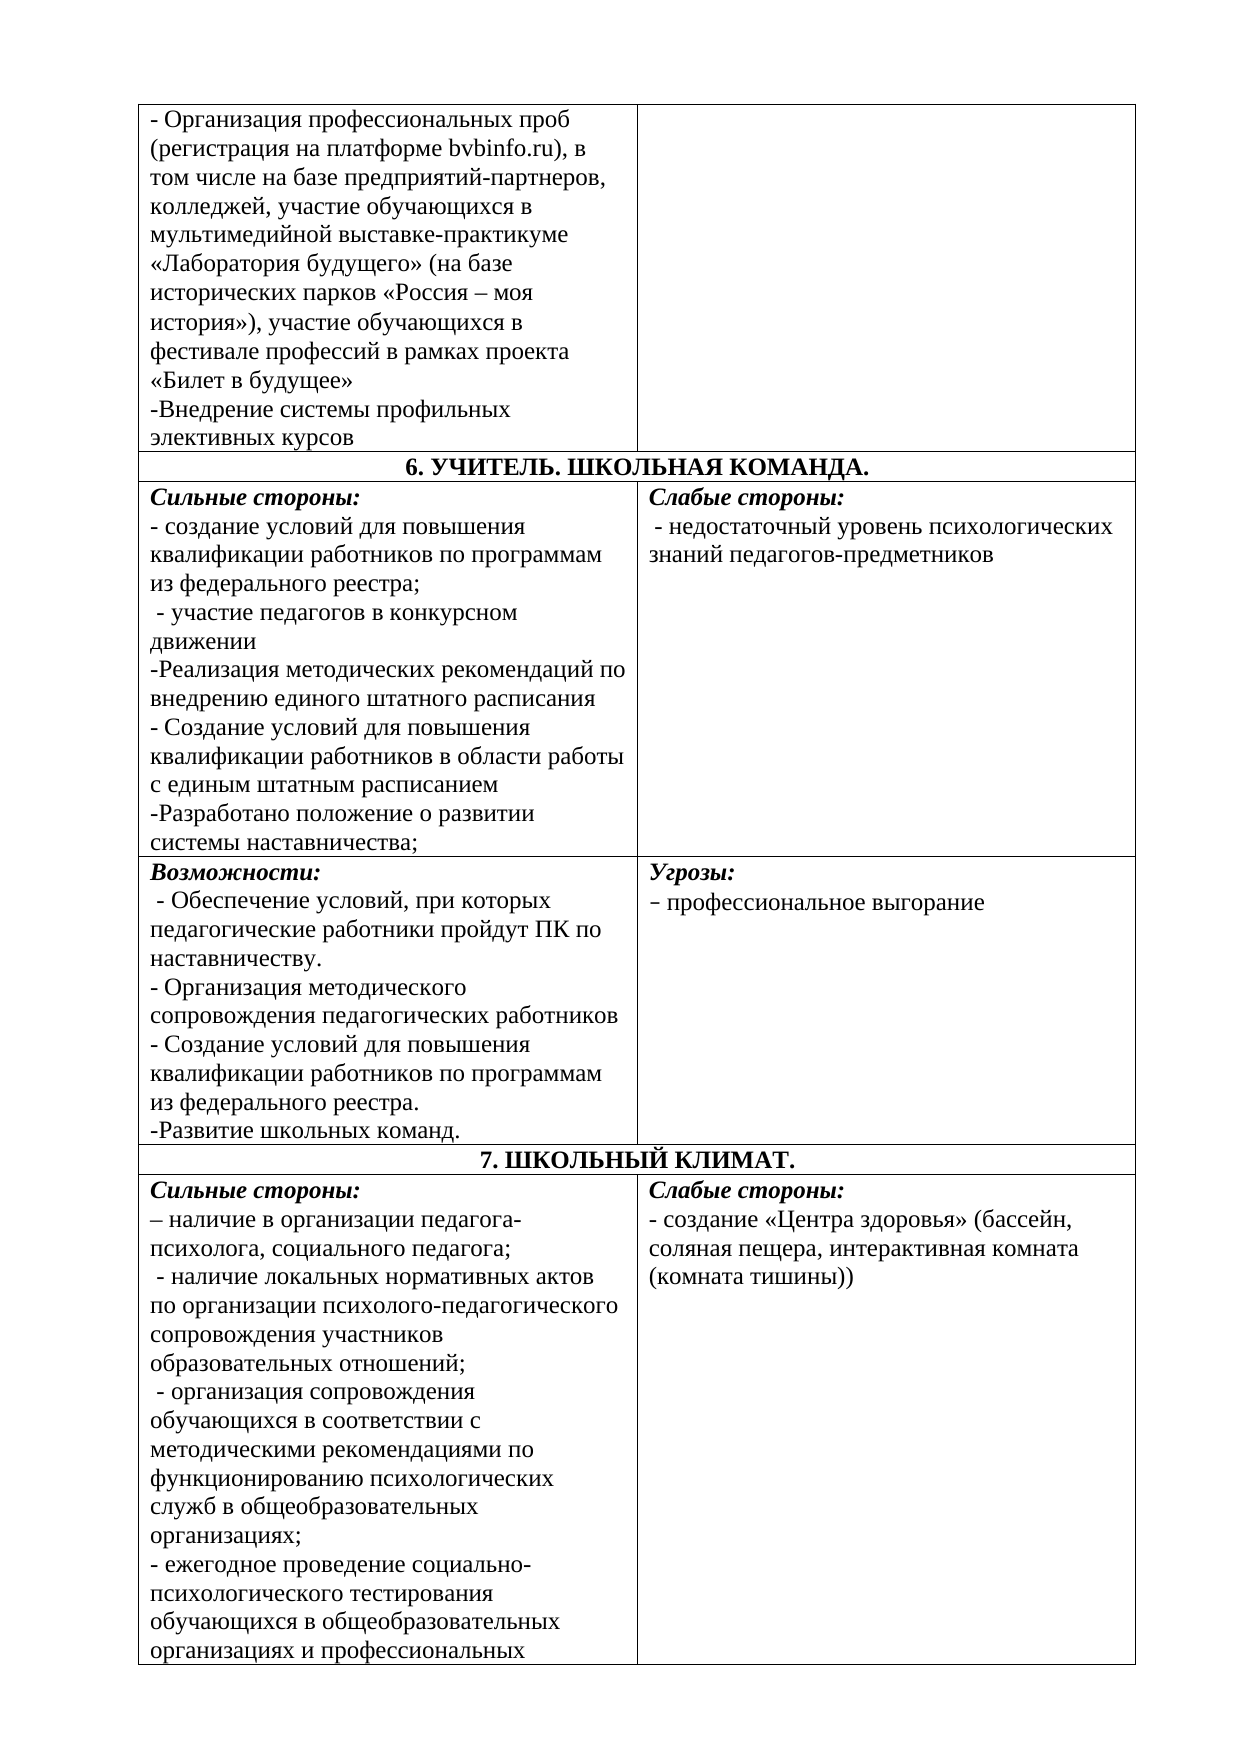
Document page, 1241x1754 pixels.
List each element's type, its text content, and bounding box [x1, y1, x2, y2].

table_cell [139, 1175, 637, 1664]
table_cell Слабые стороны: - недостаточный уровень психологических знаний педагогов-предметников [638, 482, 1135, 856]
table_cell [638, 1175, 1135, 1664]
table_cell Сильные стороны: - создание условий для повышения квалификации работников по программам из федерального реестра; - участие педагогов в конкурсном движении -Реализация методических рекомендаций по внедрению единого штатного расписания - Создание условий для повышения квалификации работников в области работы с единым штатным расписанием -Разработано положение о развитии системы наставничества; [139, 482, 637, 856]
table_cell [139, 105, 637, 451]
table_cell Возможности: - Обеспечение условий, при которых педагогические работники пройдут ПК по наставничеству. - Организация методического сопровождения педагогических работников - Создание условий для повышения квалификации работников по программам из федерального реестра. -Развитие школьных команд. [139, 857, 637, 1144]
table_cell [638, 105, 1135, 451]
table_cell 6. УЧИТЕЛЬ. ШКОЛЬНАЯ КОМАНДА. [139, 452, 1135, 481]
table_cell Угрозы: – профессиональное выгорание [638, 857, 1135, 1144]
table_cell 7. ШКОЛЬНЫЙ КЛИМАТ. [139, 1145, 1135, 1174]
